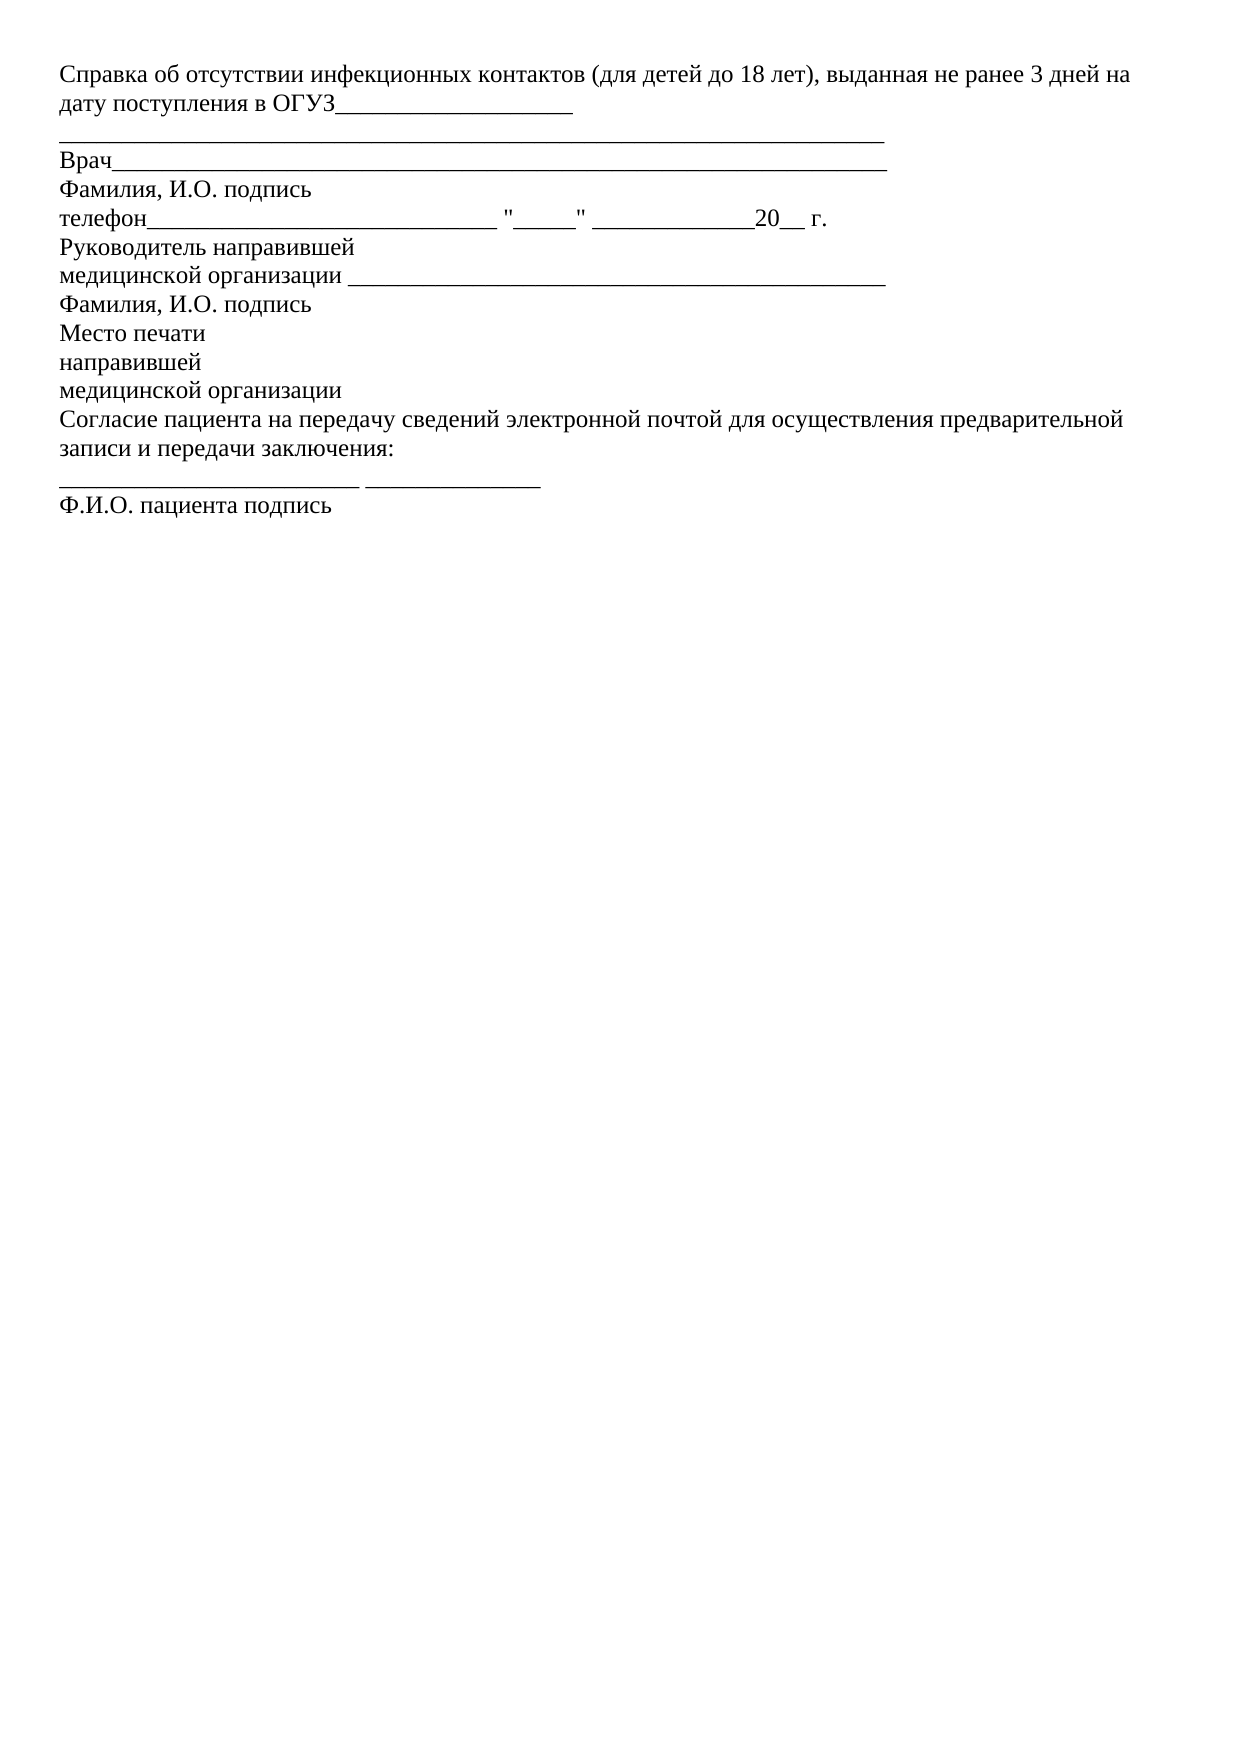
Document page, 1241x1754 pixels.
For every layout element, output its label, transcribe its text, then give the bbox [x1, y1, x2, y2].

text Руководитель направившей [59, 232, 1181, 260]
text Ф.И.О. пациента подпись [59, 490, 1181, 519]
text Согласие пациента на передачу сведений электронной почтой для осуществления предварительной записи и передачи заключения: [59, 404, 1181, 462]
text телефон____________________________ "_____" _____________20__ г. [59, 203, 1181, 232]
text Справка об отсутствии инфекционных контактов (для детей до 18 лет), выданная не ранее 3 дней на дату поступления в ОГУЗ___________________ [59, 59, 1181, 117]
text Фамилия, И.О. подпись [59, 289, 1181, 318]
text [59, 117, 1181, 145]
text ________________________ ______________ [59, 462, 1181, 490]
text Фамилия, И.О. подпись [59, 174, 1181, 203]
text Место печати [59, 318, 1181, 347]
text Врач______________________________________________________________ [59, 145, 1181, 174]
text направившей [59, 347, 1181, 375]
text медицинской организации [59, 375, 1181, 404]
text медицинской организации ___________________________________________ [59, 260, 1181, 289]
